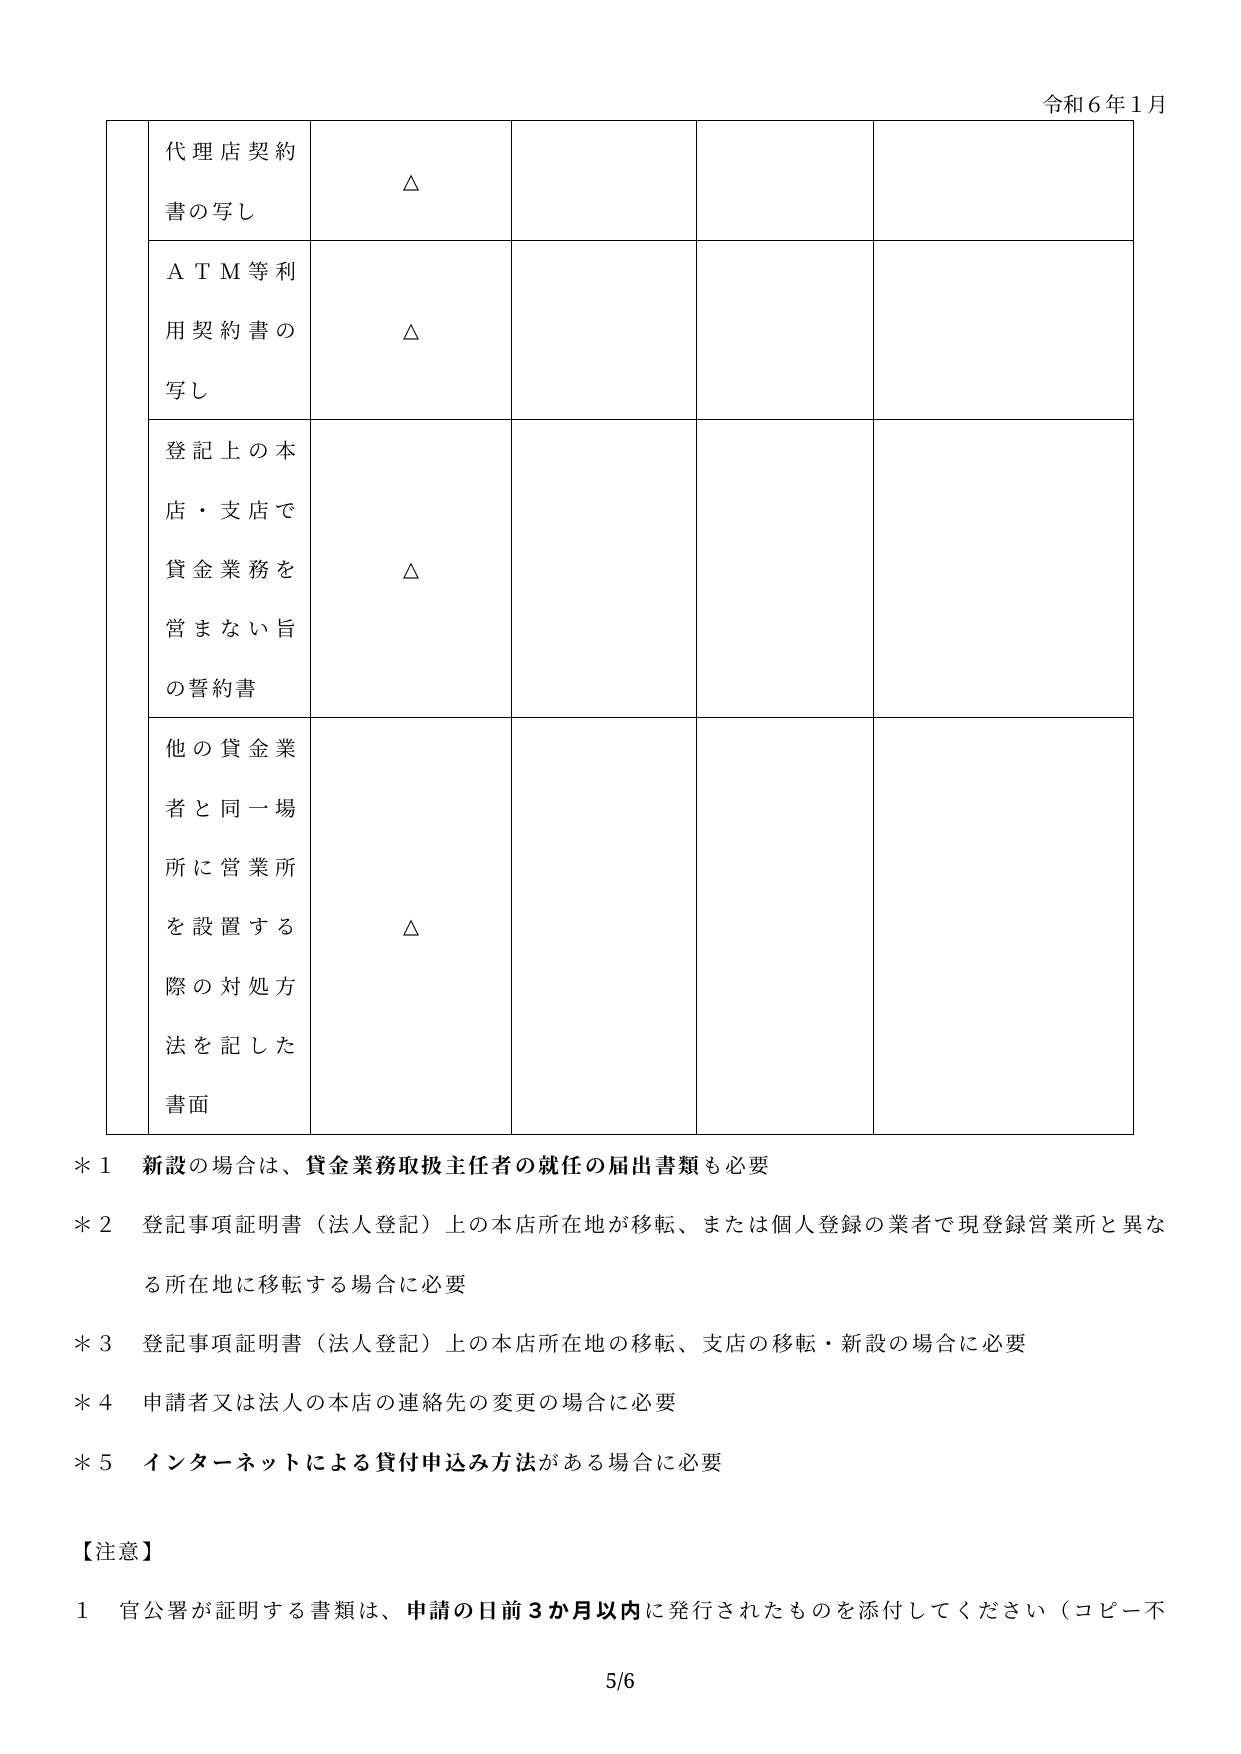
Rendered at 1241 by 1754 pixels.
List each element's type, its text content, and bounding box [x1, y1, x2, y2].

table_cell △ [311, 420, 511, 717]
table_cell [697, 121, 873, 240]
text ＊２ 登記事項証明書（法人登記）上の本店所在地が移転、または個人登録の業者で現登録営業所と異なる所在地に移転する場合に必要 [72, 1194, 1168, 1313]
table_cell 代理店契約書の写し [149, 121, 310, 240]
table_cell △ [311, 718, 511, 1133]
table_cell [697, 241, 873, 419]
table_cell △ [311, 241, 511, 419]
table_cell [512, 241, 696, 419]
text ＊４ 申請者又は法人の本店の連絡先の変更の場合に必要 [72, 1372, 1168, 1431]
table_cell [874, 241, 1133, 419]
table_cell ＡＴＭ等利用契約書の写し [149, 241, 310, 419]
table_cell [512, 121, 696, 240]
table_cell [697, 718, 873, 1133]
table_cell [874, 718, 1133, 1133]
table_cell [512, 420, 696, 717]
text 【注意】 [72, 1521, 1168, 1580]
table_cell [697, 420, 873, 717]
table_cell [512, 718, 696, 1133]
text ＊５ インターネットによる貸付申込み方法がある場合に必要 [72, 1431, 1168, 1491]
table_cell [874, 420, 1133, 717]
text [72, 1580, 1168, 1639]
table_cell △ [311, 121, 511, 240]
table_cell 登記上の本店・支店で貸金業務を営まない旨の誓約書 [149, 420, 310, 717]
table_cell 他の貸金業者と同一場所に営業所を設置する際の対処方法を記した書面 [149, 718, 310, 1133]
text ＊３ 登記事項証明書（法人登記）上の本店所在地の移転、支店の移転・新設の場合に必要 [72, 1313, 1168, 1372]
text ＊１ 新設の場合は、貸金業務取扱主任者の就任の届出書類も必要 [72, 1134, 1168, 1194]
table_cell [874, 121, 1133, 240]
